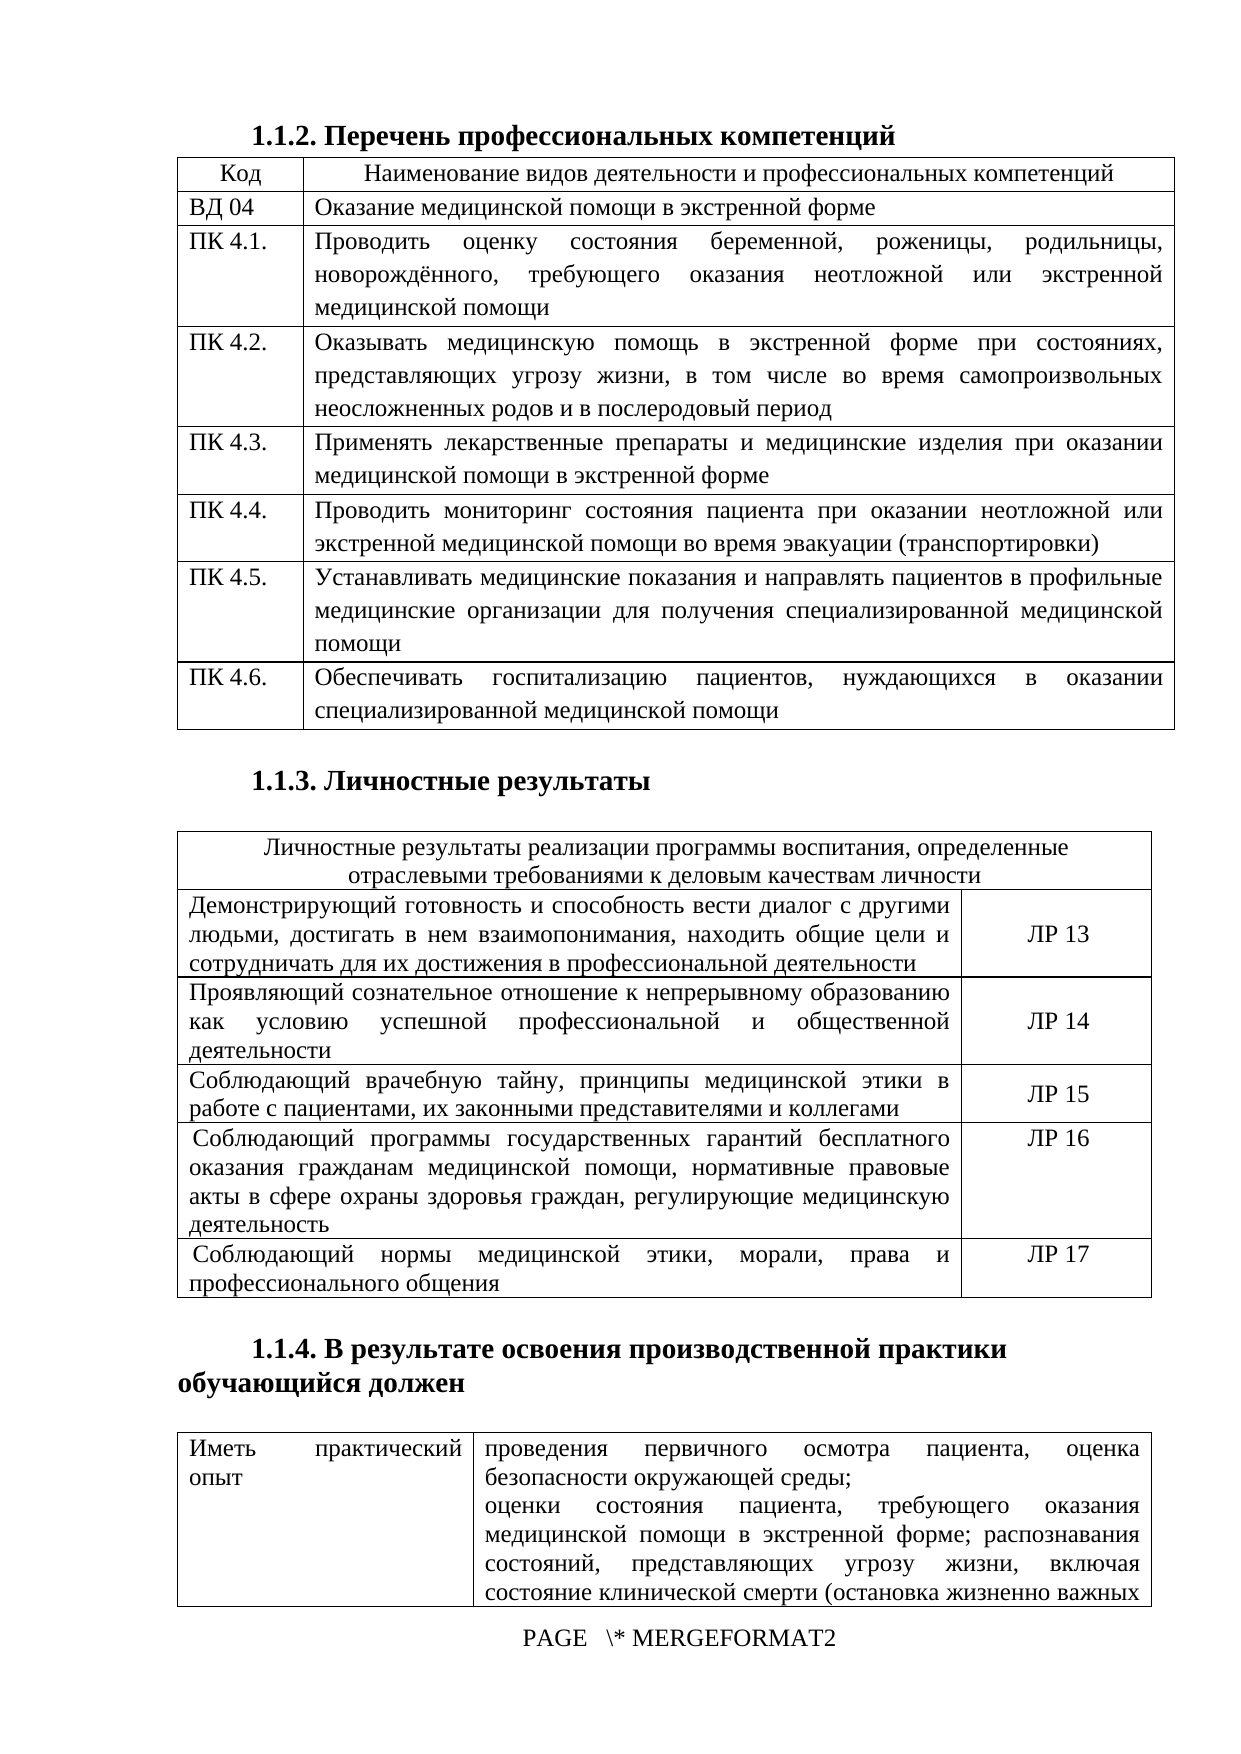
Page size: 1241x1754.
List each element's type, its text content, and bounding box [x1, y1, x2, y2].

table_cell Демонстрирующий готовность и способность вести диалог с другими людьми, достигать в нем взаимопонимания, находить общие цели и сотрудничать для их достижения в профессиональной деятельности [178, 890, 961, 976]
table_cell Проявляющий сознательное отношение к непрерывному образованию как условию успешной профессиональной и общественной деятельности [178, 978, 961, 1064]
table_header Код [178, 158, 303, 191]
table_cell Применять лекарственные препараты и медицинские изделия при оказании медицинской помощи в экстренной форме [304, 427, 1174, 494]
text 1.1.3. Личностные результаты [177, 763, 1181, 797]
table_cell ПК 4.4. [178, 495, 303, 561]
text 1.1.4. В результате освоения производственной практики обучающийся должен [177, 1331, 1181, 1398]
table_cell ЛР 15 [962, 1065, 1151, 1122]
table_cell ЛР 17 [962, 1239, 1151, 1297]
table_cell ПК 4.5. [178, 562, 303, 661]
table_cell Проводить оценку состояния беременной, роженицы, родильницы, новорождённого, требующего оказания неотложной или экстренной медицинской помощи [304, 226, 1174, 326]
table_cell Оказание медицинской помощи в экстренной форме [304, 192, 1174, 225]
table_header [178, 1433, 473, 1606]
table_cell Обеспечивать госпитализацию пациентов, нуждающихся в оказании специализированной медицинской помощи [304, 663, 1174, 729]
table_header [474, 1433, 1151, 1606]
table_cell Оказывать медицинскую помощь в экстренной форме при состояниях, представляющих угрозу жизни, в том числе во время самопроизвольных неосложненных родов и в послеродовый период [304, 327, 1174, 426]
table_cell ЛР 16 [962, 1123, 1151, 1238]
table_cell ПК 4.6. [178, 663, 303, 729]
table_cell Соблюдающий нормы медицинской этики, морали, права и профессионального общения [178, 1239, 961, 1297]
table_cell ЛР 14 [962, 978, 1151, 1064]
table_cell ПК 4.3. [178, 427, 303, 494]
table_cell Проводить мониторинг состояния пациента при оказании неотложной или экстренной медицинской помощи во время эвакуации (транспортировки) [304, 495, 1174, 561]
table_cell Соблюдающий программы государственных гарантий бесплатного оказания гражданам медицинской помощи, нормативные правовые акты в сфере охраны здоровья граждан, регулирующие медицинскую деятельность [178, 1123, 961, 1238]
table_cell ПК 4.2. [178, 327, 303, 426]
table_cell ПК 4.1. [178, 226, 303, 326]
table_cell Устанавливать медицинские показания и направлять пациентов в профильные медицинские организации для получения специализированной медицинской помощи [304, 562, 1174, 661]
subtitle 1.1.2. Перечень профессиональных компетенций [177, 118, 1181, 152]
table_header Наименование видов деятельности и профессиональных компетенций [304, 158, 1174, 191]
table_header Личностные результаты реализации программы воспитания, определенные отраслевыми требованиями к деловым качествам личности [178, 832, 1151, 889]
table_cell Соблюдающий врачебную тайну, принципы медицинской этики в работе с пациентами, их законными представителями и коллегами [178, 1065, 961, 1122]
table_cell ВД 04 [178, 192, 303, 225]
table_cell ЛР 13 [962, 890, 1151, 976]
